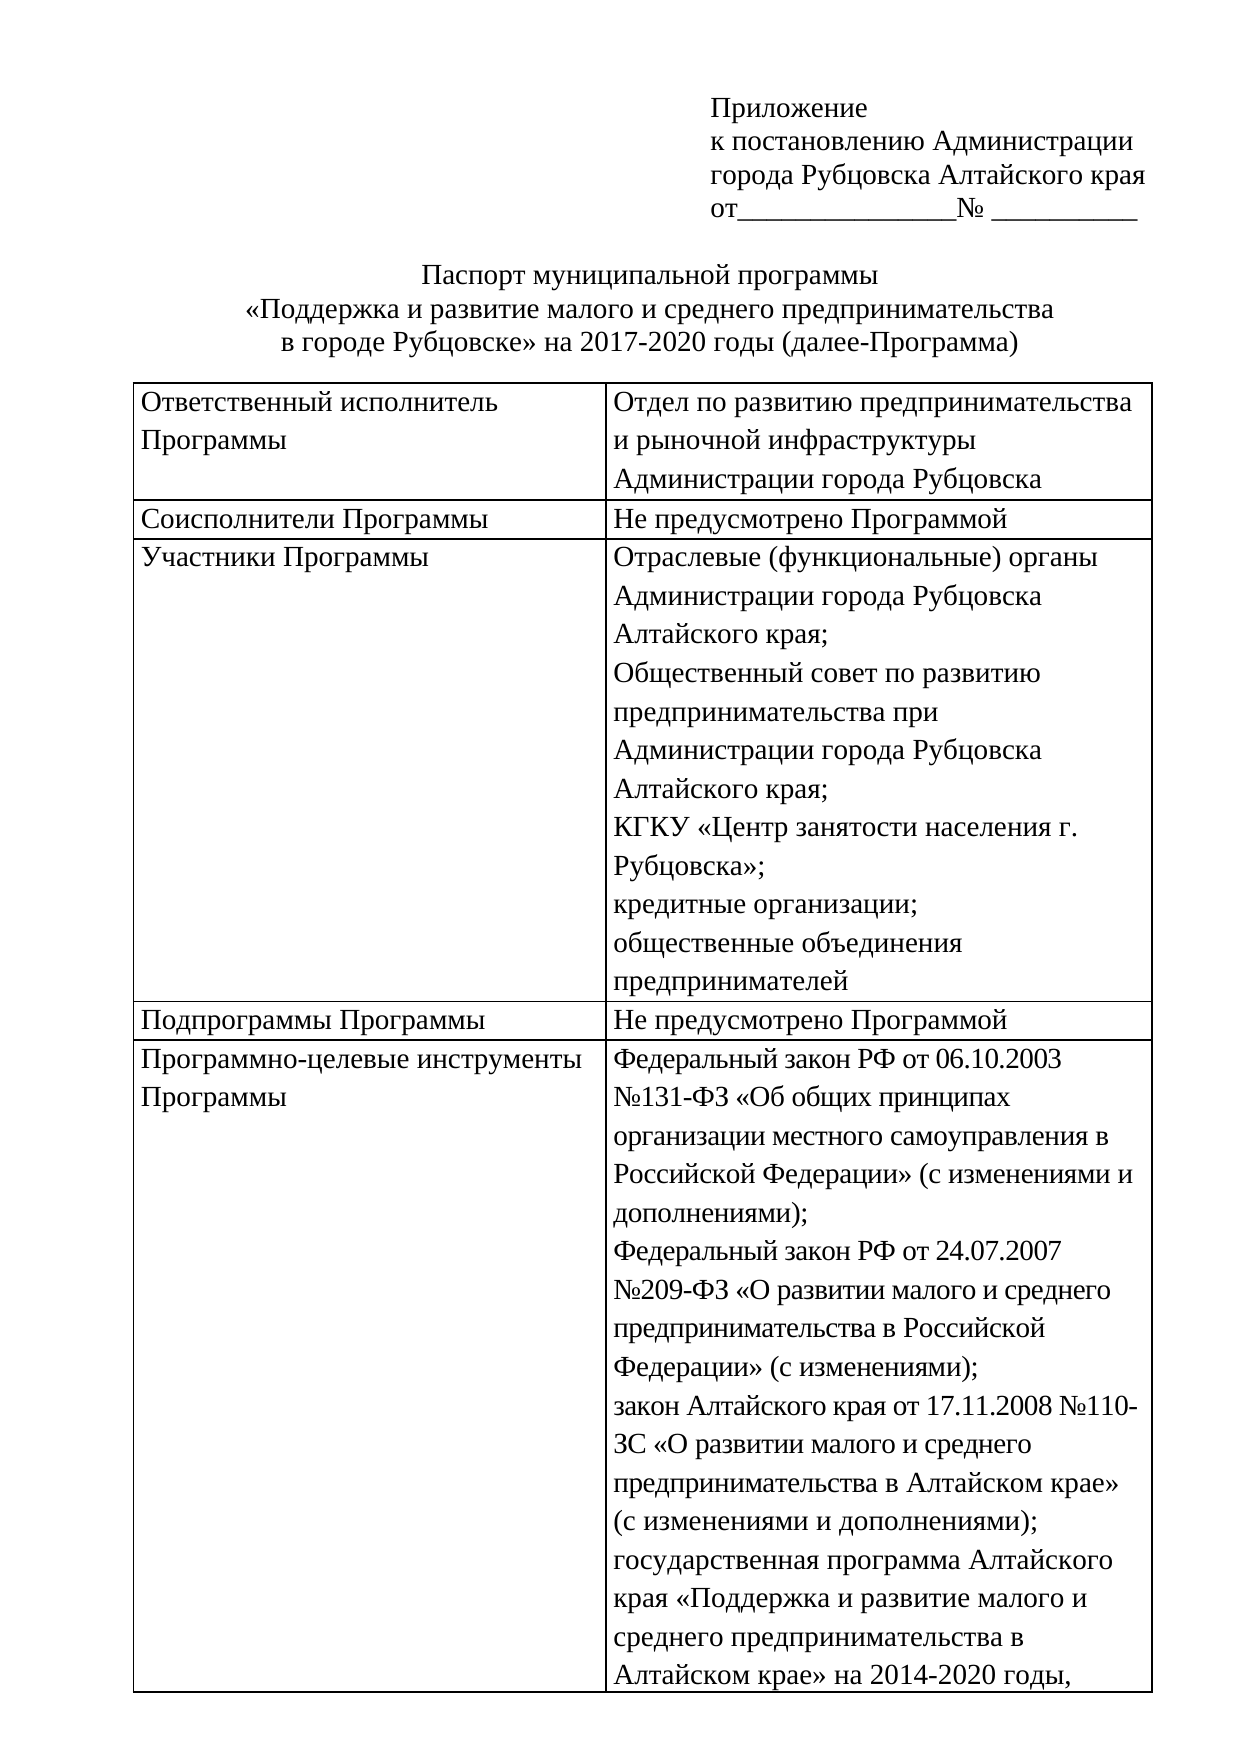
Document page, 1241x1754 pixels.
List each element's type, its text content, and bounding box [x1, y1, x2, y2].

table_cell Не предусмотрено Программой [607, 1002, 1151, 1039]
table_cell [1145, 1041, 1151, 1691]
text к постановлению Администрации [710, 123, 1240, 157]
table_cell Соисполнители Программы [134, 501, 605, 538]
table_cell Отраслевые (функциональные) органы Администрации города Рубцовска Алтайского края; Общественный совет по развитию предпринимательства при Администрации города Рубцовска Алтайского края; КГКУ «Центр занятости населения г. Рубцовска»; кредитные организации; общественные объединения предпринимателей [607, 540, 1151, 1001]
table_header Ответственный исполнитель Программы [134, 384, 605, 499]
text «Поддержка и развитие малого и среднего предпринимательства [148, 291, 1152, 324]
table_header Отдел по развитию предпринимательства и рыночной инфраструктуры Администрации города Рубцовска [607, 384, 1151, 499]
table_cell Не предусмотрено Программой [607, 501, 1151, 538]
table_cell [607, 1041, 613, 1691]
table_cell Участники Программы [134, 540, 605, 1001]
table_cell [134, 1041, 605, 1691]
text от_______________№ __________ [710, 190, 1152, 224]
text в городе Рубцовске» на 2017-2020 годы (далее-Программа) [148, 324, 1152, 358]
text Приложение [710, 90, 1152, 123]
text города Рубцовска Алтайского края [710, 157, 1152, 190]
table_cell Подпрограммы Программы [134, 1002, 605, 1039]
text Паспорт муниципальной программы [148, 257, 1152, 291]
